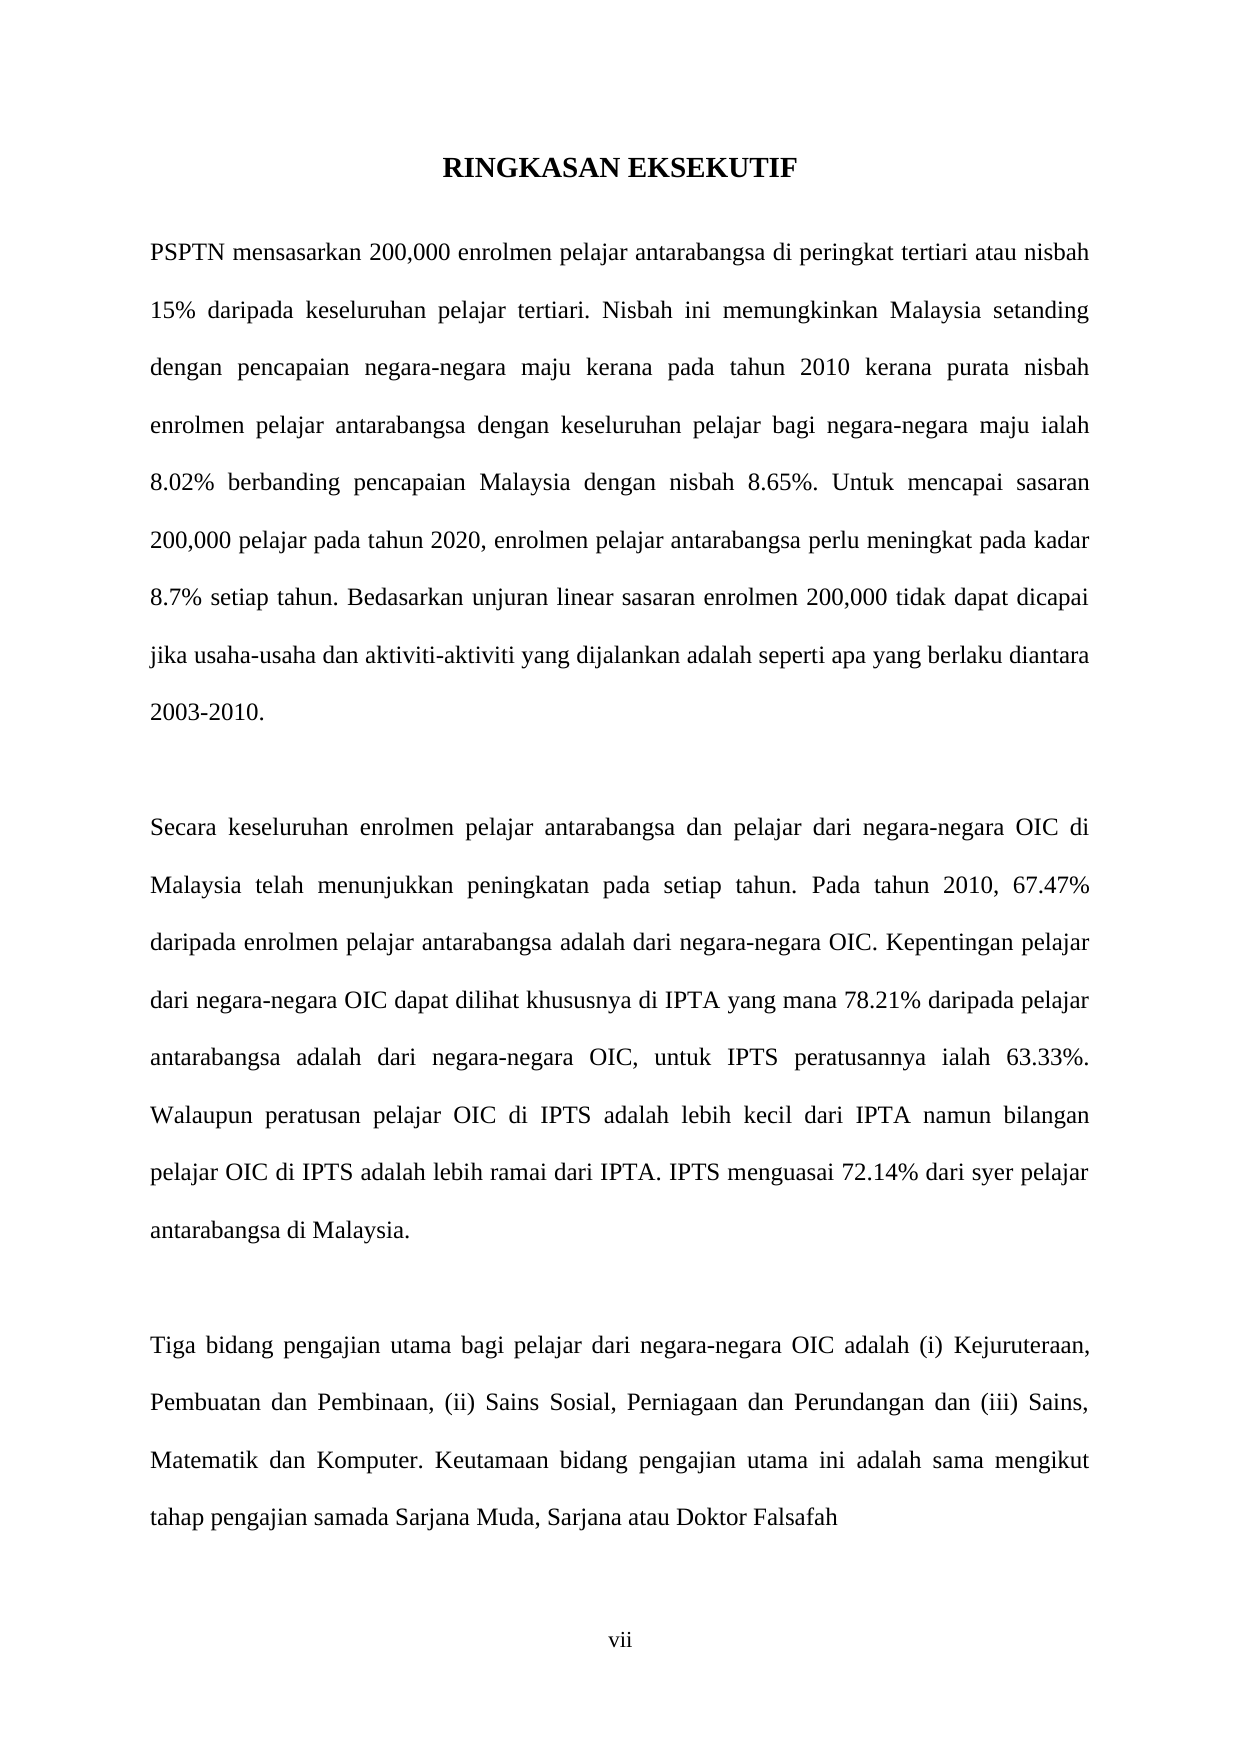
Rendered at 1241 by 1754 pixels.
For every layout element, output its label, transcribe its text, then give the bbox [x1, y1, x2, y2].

text Secara keseluruhan enrolmen pelajar antarabangsa dan pelajar dari negara-negara OIC di Malaysia telah menunjukkan peningkatan pada setiap tahun. Pada tahun 2010, 67.47% daripada enrolmen pelajar antarabangsa adalah dari negara-negara OIC. Kepentingan pelajar dari negara-negara OIC dapat dilihat khususnya di IPTA yang mana 78.21% daripada pelajar antarabangsa adalah dari negara-negara OIC, untuk IPTS peratusannya ialah 63.33%. Walaupun peratusan pelajar OIC di IPTS adalah lebih kecil dari IPTA namun bilangan pelajar OIC di IPTS adalah lebih ramai dari IPTA. IPTS menguasai 72.14% dari syer pelajar antarabangsa di Malaysia. [150, 812, 1090, 1244]
text RINGKASAN EKSEKUTIF [150, 150, 1090, 183]
text PSPTN mensasarkan 200,000 enrolmen pelajar antarabangsa di peringkat tertiari atau nisbah 15% daripada keseluruhan pelajar tertiari. Nisbah ini memungkinkan Malaysia setanding dengan pencapaian negara-negara maju kerana pada tahun 2010 kerana purata nisbah enrolmen pelajar antarabangsa dengan keseluruhan pelajar bagi negara-negara maju ialah 8.02% berbanding pencapaian Malaysia dengan nisbah 8.65%. Untuk mencapai sasaran 200,000 pelajar pada tahun 2020, enrolmen pelajar antarabangsa perlu meningkat pada kadar 8.7% setiap tahun. Bedasarkan unjuran linear sasaran enrolmen 200,000 tidak dapat dicapai jika usaha-usaha dan aktiviti-aktiviti yang dijalankan adalah seperti apa yang berlaku diantara 2003-2010. [150, 237, 1090, 726]
text Tiga bidang pengajian utama bagi pelajar dari negara-negara OIC adalah (i) Kejuruteraan, Pembuatan dan Pembinaan, (ii) Sains Sosial, Perniagaan dan Perundangan dan (iii) Sains, Matematik dan Komputer. Keutamaan bidang pengajian utama ini adalah sama mengikut tahap pengajian samada Sarjana Muda, Sarjana atau Doktor Falsafah [150, 1330, 1090, 1531]
